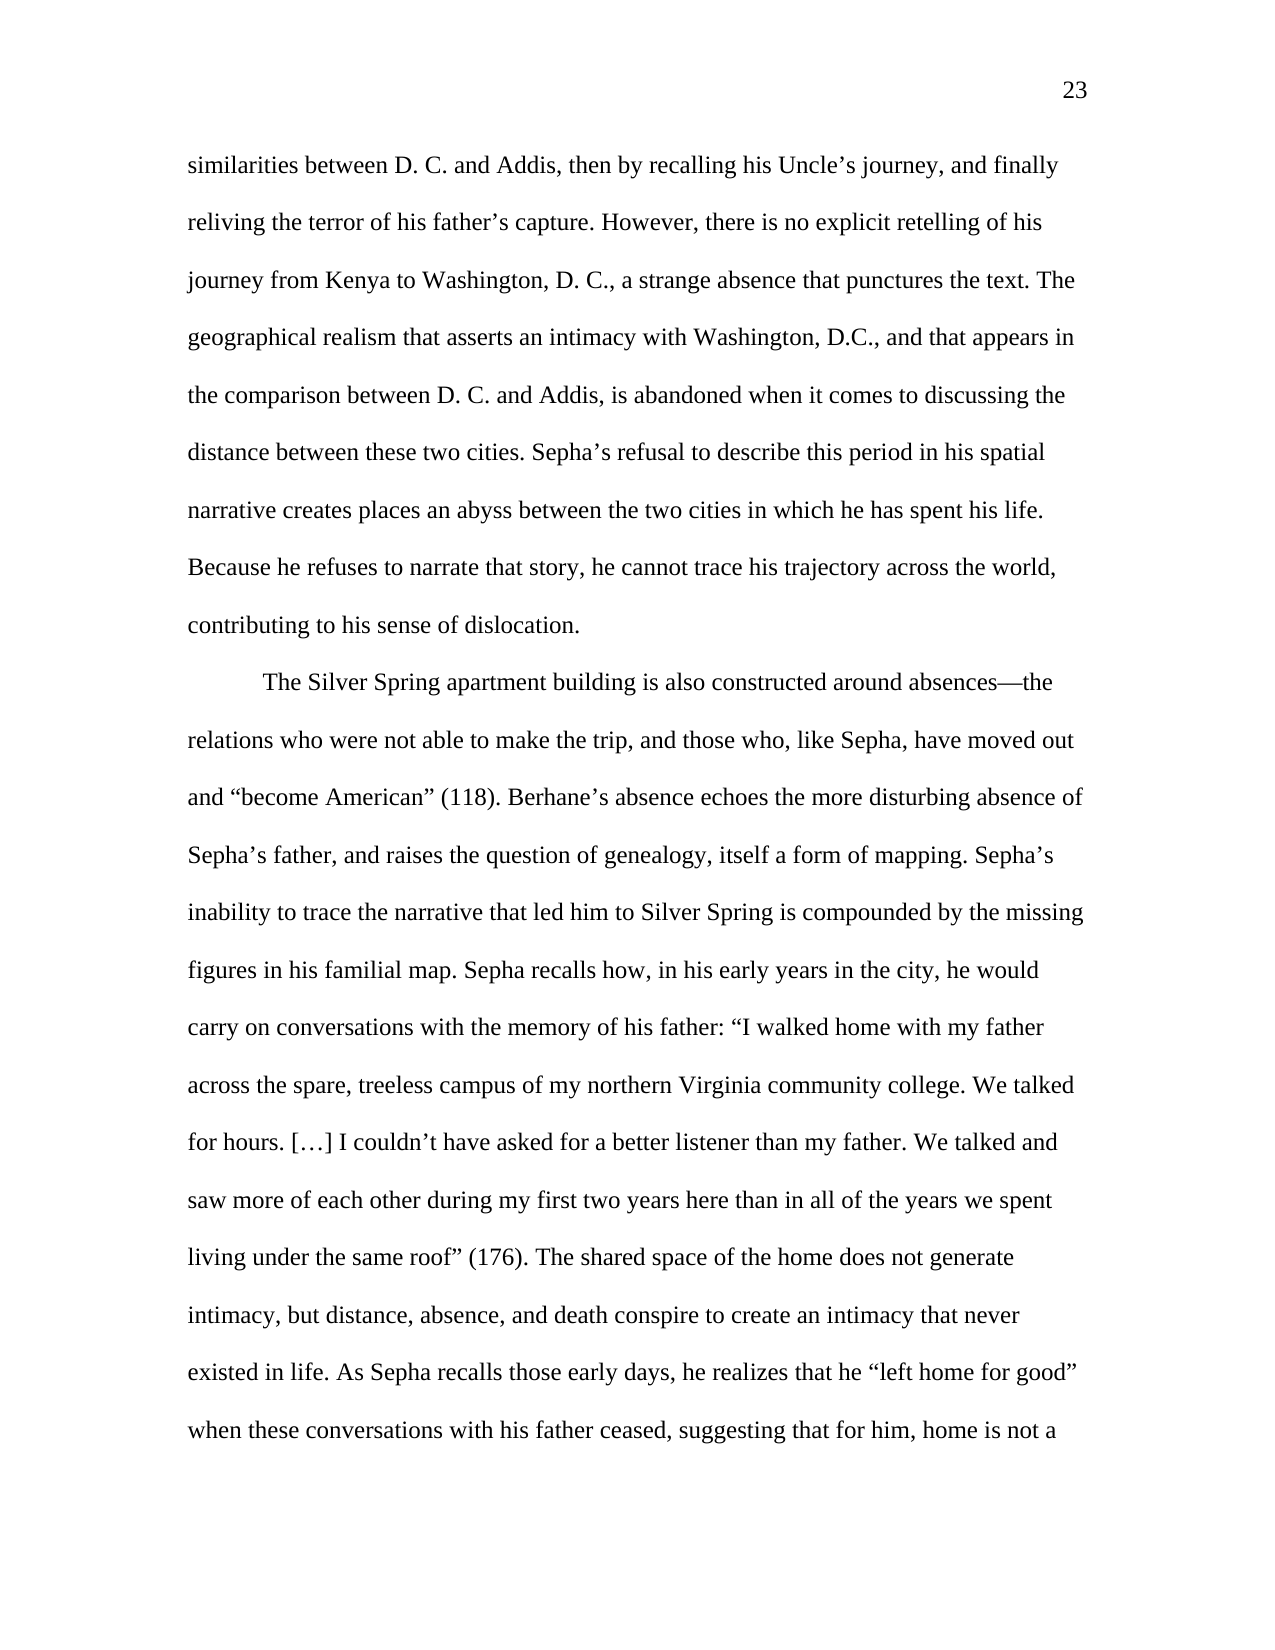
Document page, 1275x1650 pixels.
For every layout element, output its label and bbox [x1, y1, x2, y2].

text [187, 150, 1087, 639]
text [187, 667, 1087, 1444]
